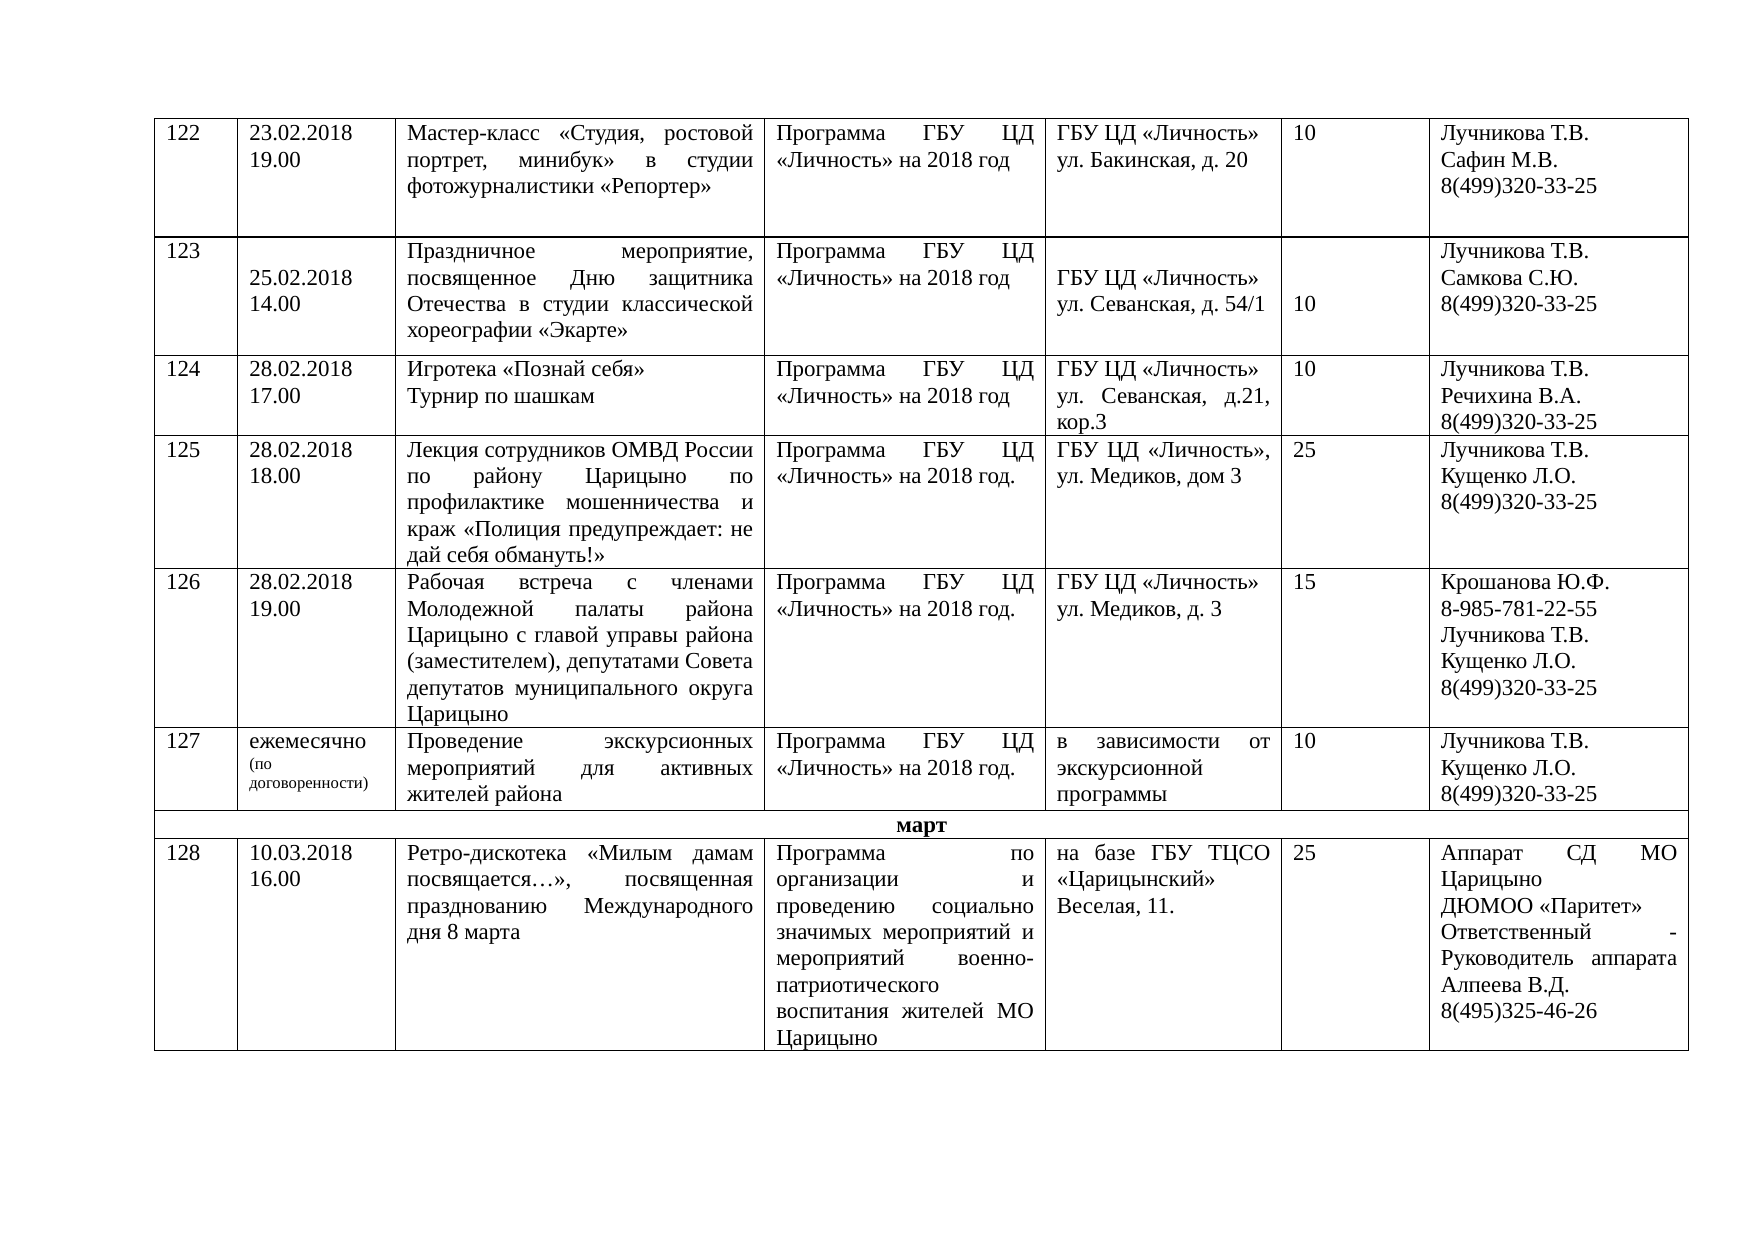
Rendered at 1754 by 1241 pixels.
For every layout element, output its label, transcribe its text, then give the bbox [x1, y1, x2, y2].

table_cell Программа ГБУ ЦД «Личность» на 2018 год. [765, 728, 1045, 810]
table_cell 125 [155, 436, 237, 567]
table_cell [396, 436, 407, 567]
table_cell ГБУ ЦД «Личность» ул. Бакинская, д. 20 [1046, 119, 1281, 236]
table_cell Проведение экскурсионных мероприятий для активных жителей района [396, 728, 764, 810]
table_cell 10 [1282, 238, 1429, 354]
table_cell 124 [155, 356, 237, 434]
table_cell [765, 119, 1045, 236]
table_cell 28.02.2018 18.00 [238, 436, 395, 567]
table_cell ГБУ ЦД «Личность» ул. Медиков, д. 3 [1046, 569, 1281, 727]
table_cell Лучникова Т.В. Кущенко Л.О. 8(499)320-33-25 [1430, 728, 1688, 810]
table_cell Лучникова Т.В. Кущенко Л.О. 8(499)320-33-25 [1430, 436, 1688, 567]
table_cell Лекция сотрудников ОМВД России по району Царицыно по профилактике мошенничества и краж «Полиция предупреждает: не дай себя обмануть!» [605, 436, 764, 567]
table_cell 10 [1282, 356, 1429, 434]
table_cell 10 [1282, 119, 1429, 236]
table_cell 25.02.2018 14.00 [238, 238, 395, 354]
table_cell 123 [155, 238, 237, 354]
table_cell 127 [155, 728, 237, 810]
table_cell 122 [155, 119, 237, 236]
table_cell на базе ГБУ ТЦСО «Царицынский» Веселая, 11. [1046, 839, 1281, 1050]
table_cell Лучникова Т.В. Самкова С.Ю. 8(499)320-33-25 [1430, 238, 1688, 354]
table_cell Лучникова Т.В. Речихина В.А. 8(499)320-33-25 [1430, 356, 1688, 434]
table_cell ГБУ ЦД «Личность», ул. Медиков, дом 3 [1046, 436, 1281, 567]
table_cell Крошанова Ю.Ф. 8-985-781-22-55 Лучникова Т.В. Кущенко Л.О. 8(499)320-33-25 [1430, 569, 1688, 727]
table_cell ГБУ ЦД «Личность» ул. Севанская, д. 54/1 [1046, 238, 1281, 354]
table_cell 25 [1282, 436, 1429, 567]
table_cell Праздничное мероприятие, посвященное Дню защитника Отечества в студии классической хореографии «Экарте» [396, 238, 764, 354]
table_cell 28.02.2018 17.00 [238, 356, 395, 434]
table_cell Лучникова Т.В. Сафин М.В. 8(499)320-33-25 [1430, 119, 1688, 236]
table_cell Аппарат СД МО Царицыно ДЮМОО «Паритет» Ответственный - Руководитель аппарата Алпеева В.Д. 8(495)325-46-26 [1430, 839, 1688, 1050]
table_cell Программа по организации и проведению социально значимых мероприятий и мероприятий военно-патриотического воспитания жителей МО Царицыно [765, 839, 1045, 1050]
table_cell Программа ГБУ ЦД «Личность» на 2018 год. [765, 569, 1045, 727]
table_cell март [155, 811, 1688, 838]
table_cell в зависимости от экскурсионной программы [1046, 728, 1281, 810]
table_cell 28.02.2018 19.00 [238, 569, 395, 727]
table_cell 23.02.2018 19.00 [238, 119, 395, 236]
table_cell Программа ГБУ ЦД «Личность» на 2018 год [765, 238, 1045, 354]
table_cell Программа ГБУ ЦД «Личность» на 2018 год [765, 356, 1045, 434]
table_cell Программа ГБУ ЦД «Личность» на 2018 год. [765, 436, 1045, 567]
table_cell Рабочая встреча с членами Молодежной палаты района Царицыно с главой управы района (заместителем), депутатами Совета депутатов муниципального округа Царицыно [396, 569, 764, 727]
table_cell ежемесячно (по договоренности) [238, 728, 395, 810]
table_cell Мастер-класс «Студия, ростовой портрет, минибук» в студии фотожурналистики «Репортер» [396, 119, 764, 236]
table_cell 25 [1282, 839, 1429, 1050]
table_cell ГБУ ЦД «Личность» ул. Севанская, д.21, кор.3 [1046, 356, 1281, 434]
table_cell 15 [1282, 569, 1429, 727]
table_cell Ретро-дискотека «Милым дамам посвящается…», посвященная празднованию Международного дня 8 марта [396, 839, 764, 1050]
table_cell 10 [1282, 728, 1429, 810]
table_cell 10.03.2018 16.00 [238, 839, 395, 1050]
table_cell 126 [155, 569, 237, 727]
table_cell Игротека «Познай себя» Турнир по шашкам [396, 356, 764, 434]
table_cell 128 [155, 839, 237, 1050]
